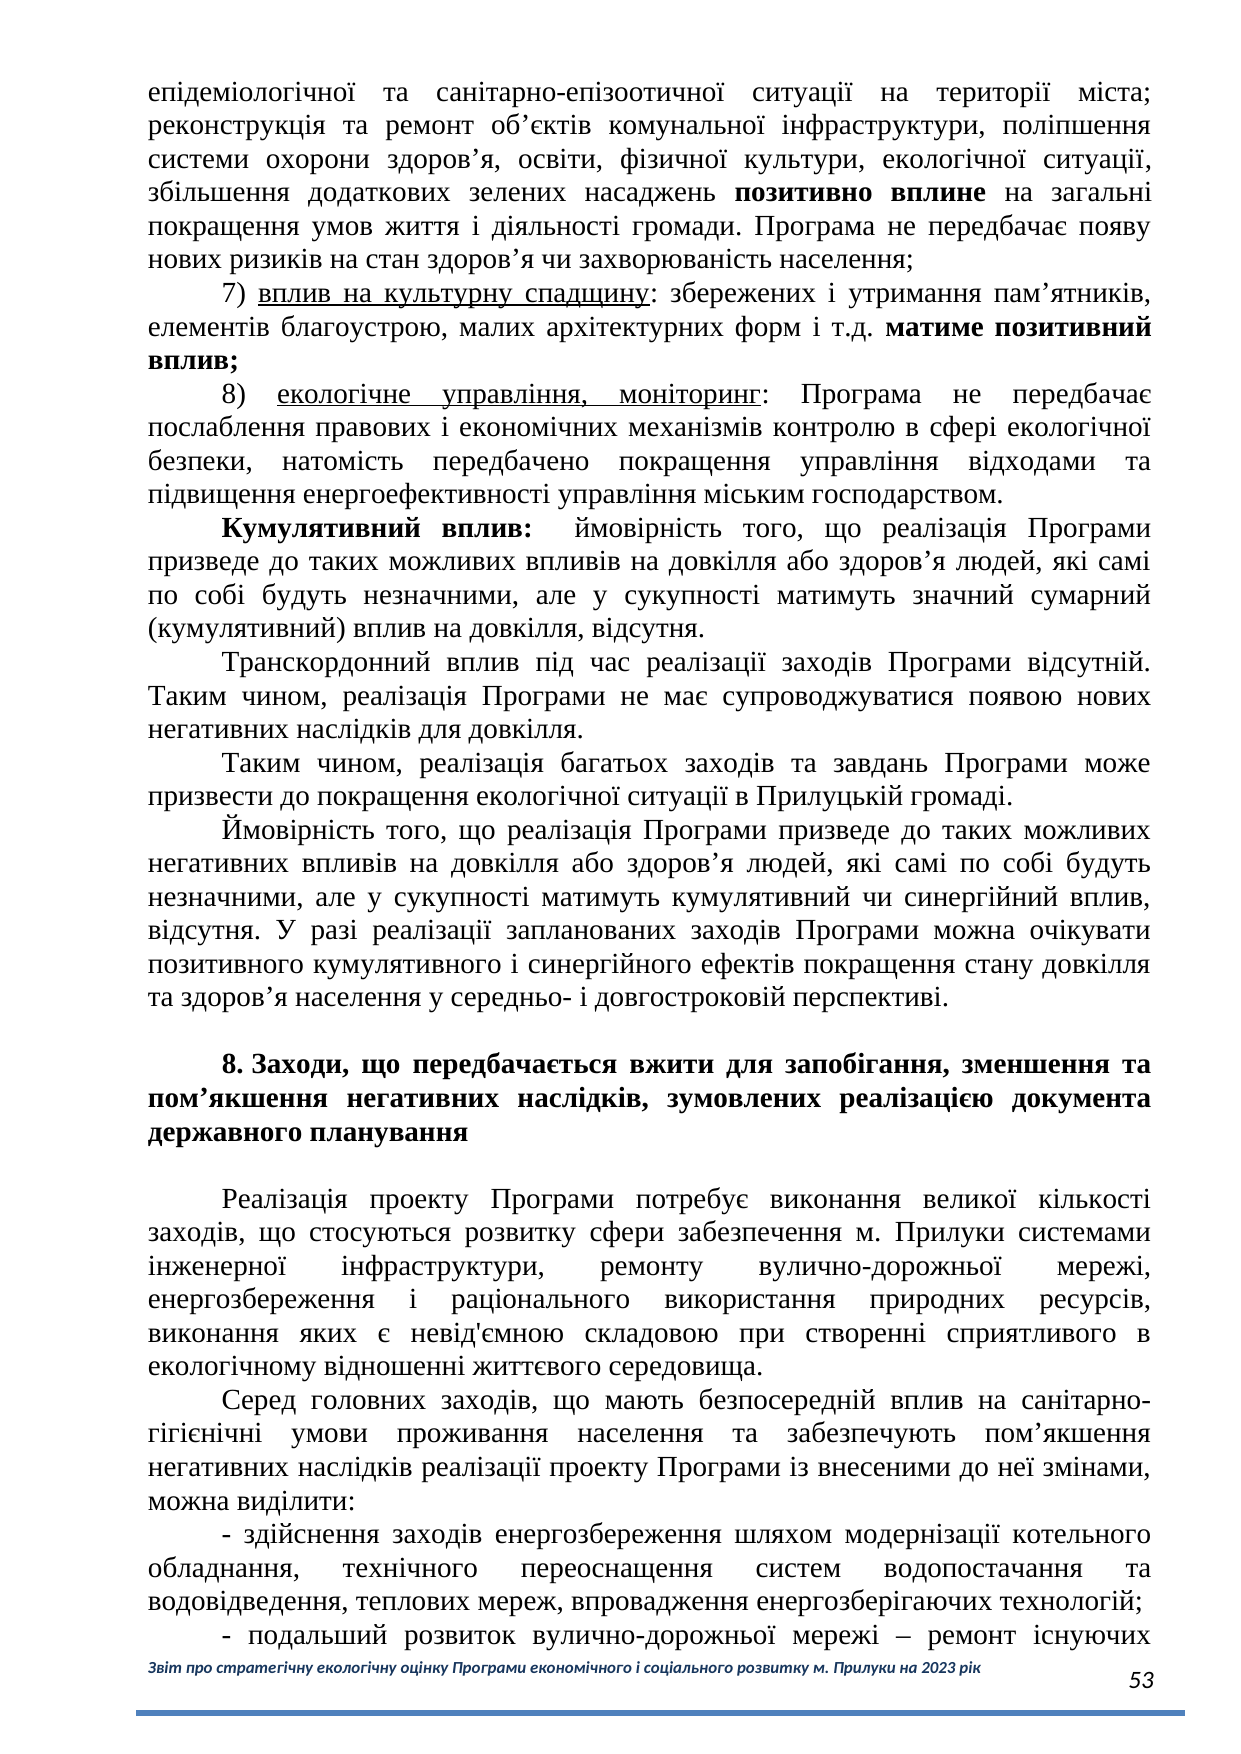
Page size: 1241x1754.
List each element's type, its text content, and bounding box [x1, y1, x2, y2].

text Серед головних заходів, що мають безпосередній вплив на санітарно-гігієнічні умови проживання населення та забезпечують пом’якшення негативних наслідків реалізації проекту Програми із внесеними до неї змінами, можна виділити: [148, 1382, 1152, 1516]
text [148, 74, 1152, 275]
text Ймовірність того, що реалізація Програми призведе до таких можливих негативних впливів на довкілля або здоров’я людей, які самі по собі будуть незначними, але у сукупності матимуть кумулятивний чи синергійний вплив, відсутня. У разі реалізації запланованих заходів Програми можна очікувати позитивного кумулятивного і синергійного ефектів покращення стану довкілля та здоров’я населення у середньо- і довгостроковій перспективі. [148, 812, 1152, 1013]
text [148, 1617, 1152, 1650]
text Реалізація проекту Програми потребує виконання великої кількості заходів, що стосуються розвитку сфери забезпечення м. Прилуки системами інженерної інфраструктури, ремонту вулично-дорожньої мережі, енергозбереження і раціонального використання природних ресурсів, виконання яких є невід'ємною складовою при створенні сприятливого в екологічному відношенні життєвого середовища. [148, 1181, 1152, 1382]
text 8) екологічне управління, моніторинг: Програма не передбачає послаблення правових і економічних механізмів контролю в сфері екологічної безпеки, натомість передбачено покращення управління відходами та підвищення енергоефективності управління міським господарством. [148, 376, 1152, 510]
text Таким чином, реалізація багатьох заходів та завдань Програми може призвести до покращення екологічної ситуації в Прилуцькій громаді. [148, 745, 1152, 812]
text Транскордонний вплив під час реалізації заходів Програми відсутній. Таким чином, реалізація Програми не має супроводжуватися появою нових негативних наслідків для довкілля. [148, 644, 1152, 745]
list Заходи, що передбачається вжити для запобігання, зменшення та пом’якшення негативних наслідків, зумовлених реалізацією документа державного планування [148, 1047, 1152, 1147]
text Кумулятивний вплив: ймовірність того, що реалізація Програми призведе до таких можливих впливів на довкілля або здоров’я людей, які самі по собі будуть незначними, але у сукупності матимуть значний сумарний (кумулятивний) вплив на довкілля, відсутня. [148, 510, 1152, 644]
text - здійснення заходів енергозбереження шляхом модернізації котельного обладнання, технічного переоснащення систем водопостачання та водовідведення, теплових мереж, впровадження енергозберігаючих технологій; [148, 1516, 1152, 1617]
text 7) вплив на культурну спадщину: збережених і утримання пам’ятників, елементів благоустрою, малих архітектурних форм і т.д. матиме позитивний вплив; [148, 275, 1152, 376]
